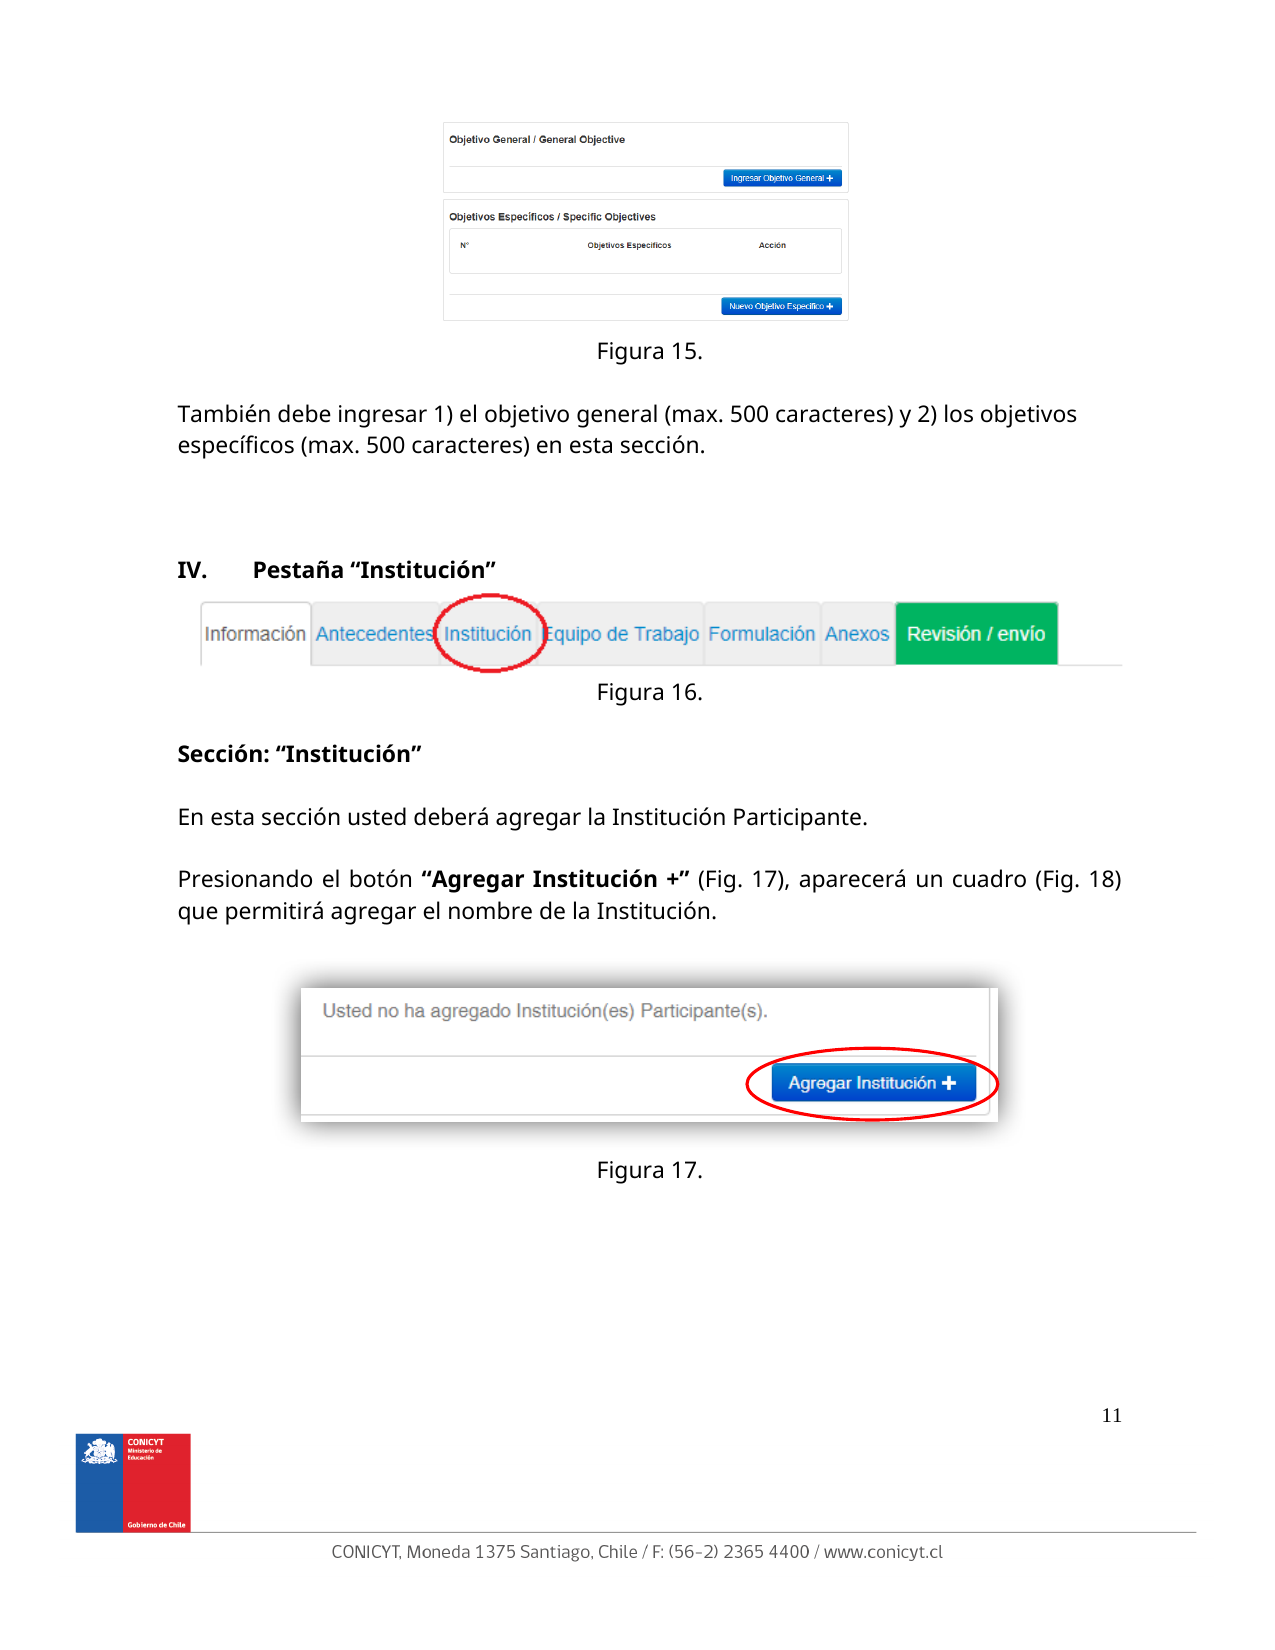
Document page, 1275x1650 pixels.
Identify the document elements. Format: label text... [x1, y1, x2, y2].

text Figura 16. [177, 676, 1122, 707]
picture [177, 585, 1123, 676]
text Figura 17. [177, 1154, 1122, 1185]
text Figura 15. [177, 335, 1122, 367]
picture [749, 1050, 995, 1118]
picture [441, 118, 858, 336]
picture [301, 988, 998, 1122]
picture [895, 1092, 998, 1122]
picture [59, 1427, 1214, 1577]
text También debe ingresar 1) el objetivo general (max. 500 caracteres) y 2) los objetivos específicos (max. 500 caracteres) en esta sección. [177, 398, 1122, 460]
text Sección: “Institución” [177, 738, 1122, 770]
text En esta sección usted deberá agregar la Institución Participante. [177, 801, 1122, 832]
text Presionando el botón “Agregar Institución +” (Fig. 17), aparecerá un cuadro (Fig. 18) que permitirá agregar el nombre de la Institución. [177, 863, 1122, 926]
subtitle Pestaña “Institución” [177, 554, 1122, 585]
